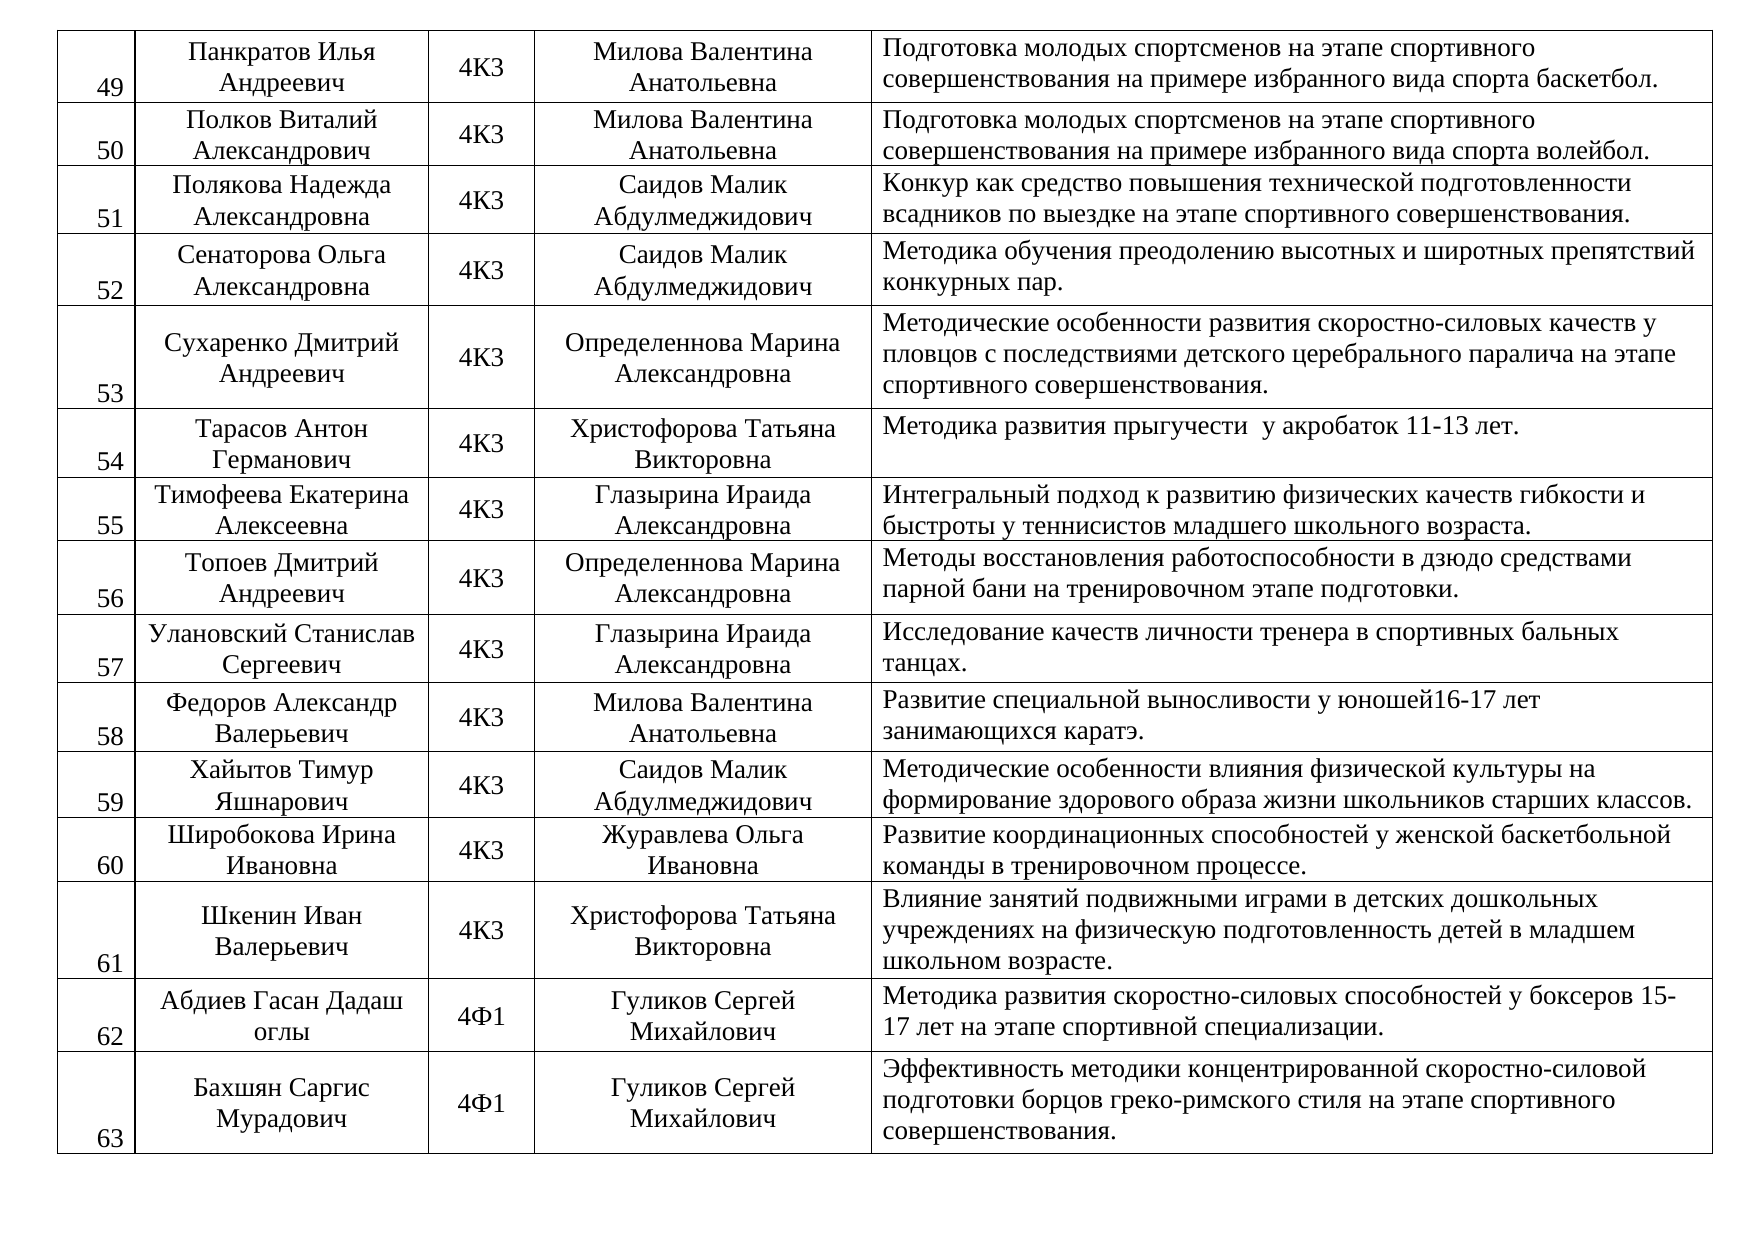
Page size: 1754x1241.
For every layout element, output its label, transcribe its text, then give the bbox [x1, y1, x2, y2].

table_cell 4Ф1 [429, 1052, 534, 1153]
table_cell Методические особенности развития скоростно-силовых качеств у пловцов с последствиями детского церебрального паралича на этапе спортивного совершенствования. [872, 306, 1712, 408]
table_cell Методика обучения преодолению высотных и широтных препятствий конкурных пар. [872, 234, 1712, 305]
table_cell Широбокова Ирина Ивановна [136, 818, 428, 881]
table_cell 4К3 [429, 166, 534, 233]
table_cell 4К3 [429, 478, 534, 540]
table_cell 58 [58, 683, 134, 751]
table_cell 4К3 [429, 541, 534, 613]
table_cell Исследование качеств личности тренера в спортивных бальных танцах. [872, 615, 1712, 682]
table_cell Подготовка молодых спортсменов на этапе спортивного совершенствования на примере избранного вида спорта баскетбол. [872, 31, 1712, 102]
table_cell Тимофеева Екатерина Алексеевна [136, 478, 428, 540]
table_cell Эффективность методики концентрированной скоростно-силовой подготовки борцов греко-римского стиля на этапе спортивного совершенствования. [872, 1052, 1712, 1153]
table_cell Гуликов Сергей Михайлович [535, 1052, 871, 1153]
table_cell Саидов Малик Абдулмеджидович [535, 752, 871, 817]
table_cell Развитие координационных способностей у женской баскетбольной команды в тренировочном процессе. [872, 818, 1712, 881]
table_cell Полков Виталий Александрович [136, 103, 428, 165]
table_cell Методические особенности влияния физической культуры на формирование здорового образа жизни школьников старших классов. [872, 752, 1712, 817]
table_cell 4К3 [429, 103, 534, 165]
table_cell 4К3 [429, 615, 534, 682]
table_cell Интегральный подход к развитию физических качеств гибкости и быстроты у теннисистов младшего школьного возраста. [872, 478, 1712, 540]
table_cell Методика развития прыгучести у акробаток 11-13 лет. [872, 409, 1712, 477]
table_cell Определеннова Марина Александровна [535, 541, 871, 613]
table_cell Сухаренко Дмитрий Андреевич [136, 306, 428, 408]
table_cell Федоров Александр Валерьевич [136, 683, 428, 751]
table_cell 4К3 [429, 306, 534, 408]
table_cell Христофорова Татьяна Викторовна [535, 882, 871, 978]
table_cell 61 [58, 882, 134, 978]
table_cell Определеннова Марина Александровна [535, 306, 871, 408]
table_cell Милова Валентина Анатольевна [535, 103, 871, 165]
table_cell 56 [58, 541, 134, 613]
table_cell Абдиев Гасан Дадаш оглы [136, 979, 428, 1051]
table_cell Журавлева Ольга Ивановна [535, 818, 871, 881]
table_cell Улановский Станислав Сергеевич [136, 615, 428, 682]
table_cell 4К3 [429, 234, 534, 305]
table_cell 51 [58, 166, 134, 233]
table_cell Развитие специальной выносливости у юношей16-17 лет занимающихся каратэ. [872, 683, 1712, 751]
table_cell 62 [58, 979, 134, 1051]
table_cell 57 [58, 615, 134, 682]
table_cell Саидов Малик Абдулмеджидович [535, 166, 871, 233]
table_cell 49 [58, 31, 134, 102]
table_cell Влияние занятий подвижными играми в детских дошкольных учреждениях на физическую подготовленность детей в младшем школьном возрасте. [872, 882, 1712, 978]
table_cell Конкур как средство повышения технической подготовленности всадников по выездке на этапе спортивного совершенствования. [872, 166, 1712, 233]
table_cell 54 [58, 409, 134, 477]
table_cell 4Ф1 [429, 979, 534, 1051]
table_cell Подготовка молодых спортсменов на этапе спортивного совершенствования на примере избранного вида спорта волейбол. [872, 103, 1712, 165]
table_cell Бахшян Саргис Мурадович [136, 1052, 428, 1153]
table_cell Панкратов Илья Андреевич [136, 31, 428, 102]
table_cell 52 [58, 234, 134, 305]
table_cell 4К3 [429, 752, 534, 817]
table_cell Тарасов Антон Германович [136, 409, 428, 477]
table_cell Милова Валентина Анатольевна [535, 683, 871, 751]
table_cell 4К3 [429, 409, 534, 477]
table_cell Методика развития скоростно-силовых способностей у боксеров 15-17 лет на этапе спортивной специализации. [872, 979, 1712, 1051]
table_cell Христофорова Татьяна Викторовна [535, 409, 871, 477]
table_cell 50 [58, 103, 134, 165]
table_cell Глазырина Ираида Александровна [535, 478, 871, 540]
table_cell Полякова Надежда Александровна [136, 166, 428, 233]
table_cell Сенаторова Ольга Александровна [136, 234, 428, 305]
table_cell Глазырина Ираида Александровна [535, 615, 871, 682]
table_cell 55 [58, 478, 134, 540]
table_cell Гуликов Сергей Михайлович [535, 979, 871, 1051]
table_cell Методы восстановления работоспособности в дзюдо средствами парной бани на тренировочном этапе подготовки. [872, 541, 1712, 613]
table_cell 53 [58, 306, 134, 408]
table_cell 63 [58, 1052, 134, 1153]
table_cell 59 [58, 752, 134, 817]
table_cell Шкенин Иван Валерьевич [136, 882, 428, 978]
table_cell Хайытов Тимур Яшнарович [136, 752, 428, 817]
table_cell Топоев Дмитрий Андреевич [136, 541, 428, 613]
table_cell Милова Валентина Анатольевна [535, 31, 871, 102]
table_cell 4К3 [429, 882, 534, 978]
table_cell Саидов Малик Абдулмеджидович [535, 234, 871, 305]
table_cell 4К3 [429, 818, 534, 881]
table_cell 60 [58, 818, 134, 881]
table_cell 4К3 [429, 31, 534, 102]
table_cell 4К3 [429, 683, 534, 751]
